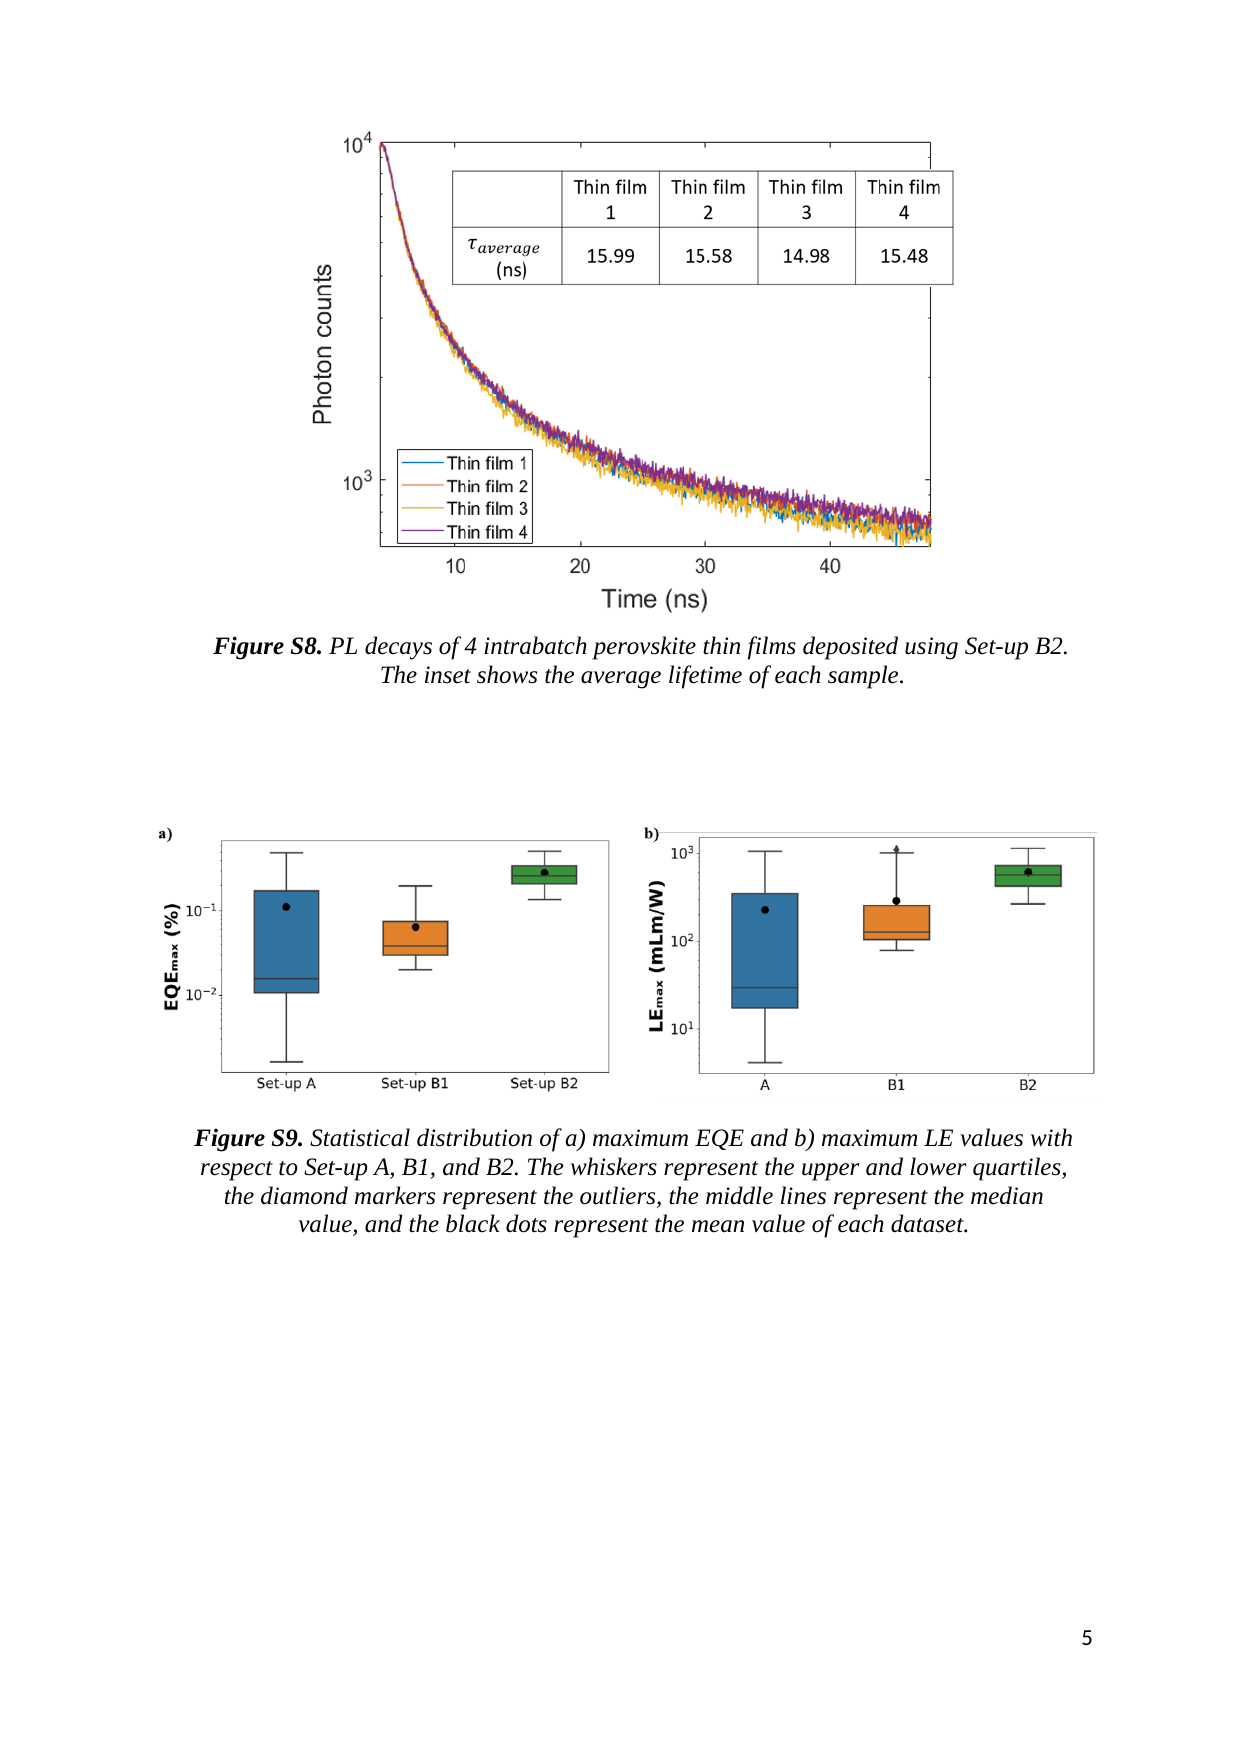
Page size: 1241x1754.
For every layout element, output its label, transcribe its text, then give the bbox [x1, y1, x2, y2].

picture [147, 804, 1098, 1105]
text Figure S8. PL decays of 4 intrabatch perovskite thin films deposited using Set-up B2. The inset shows the average lifetime of each sample. [207, 631, 1078, 688]
picture [287, 103, 998, 613]
text Figure S9. Statistical distribution of a) maximum EQE and b) maximum LE values with respect to Set-up A, B1, and B2. The whiskers represent the upper and lower quartiles, the diamond markers represent the outliers, the middle lines represent the median value, and the black dots represent the mean value of each dataset. [192, 1123, 1078, 1238]
